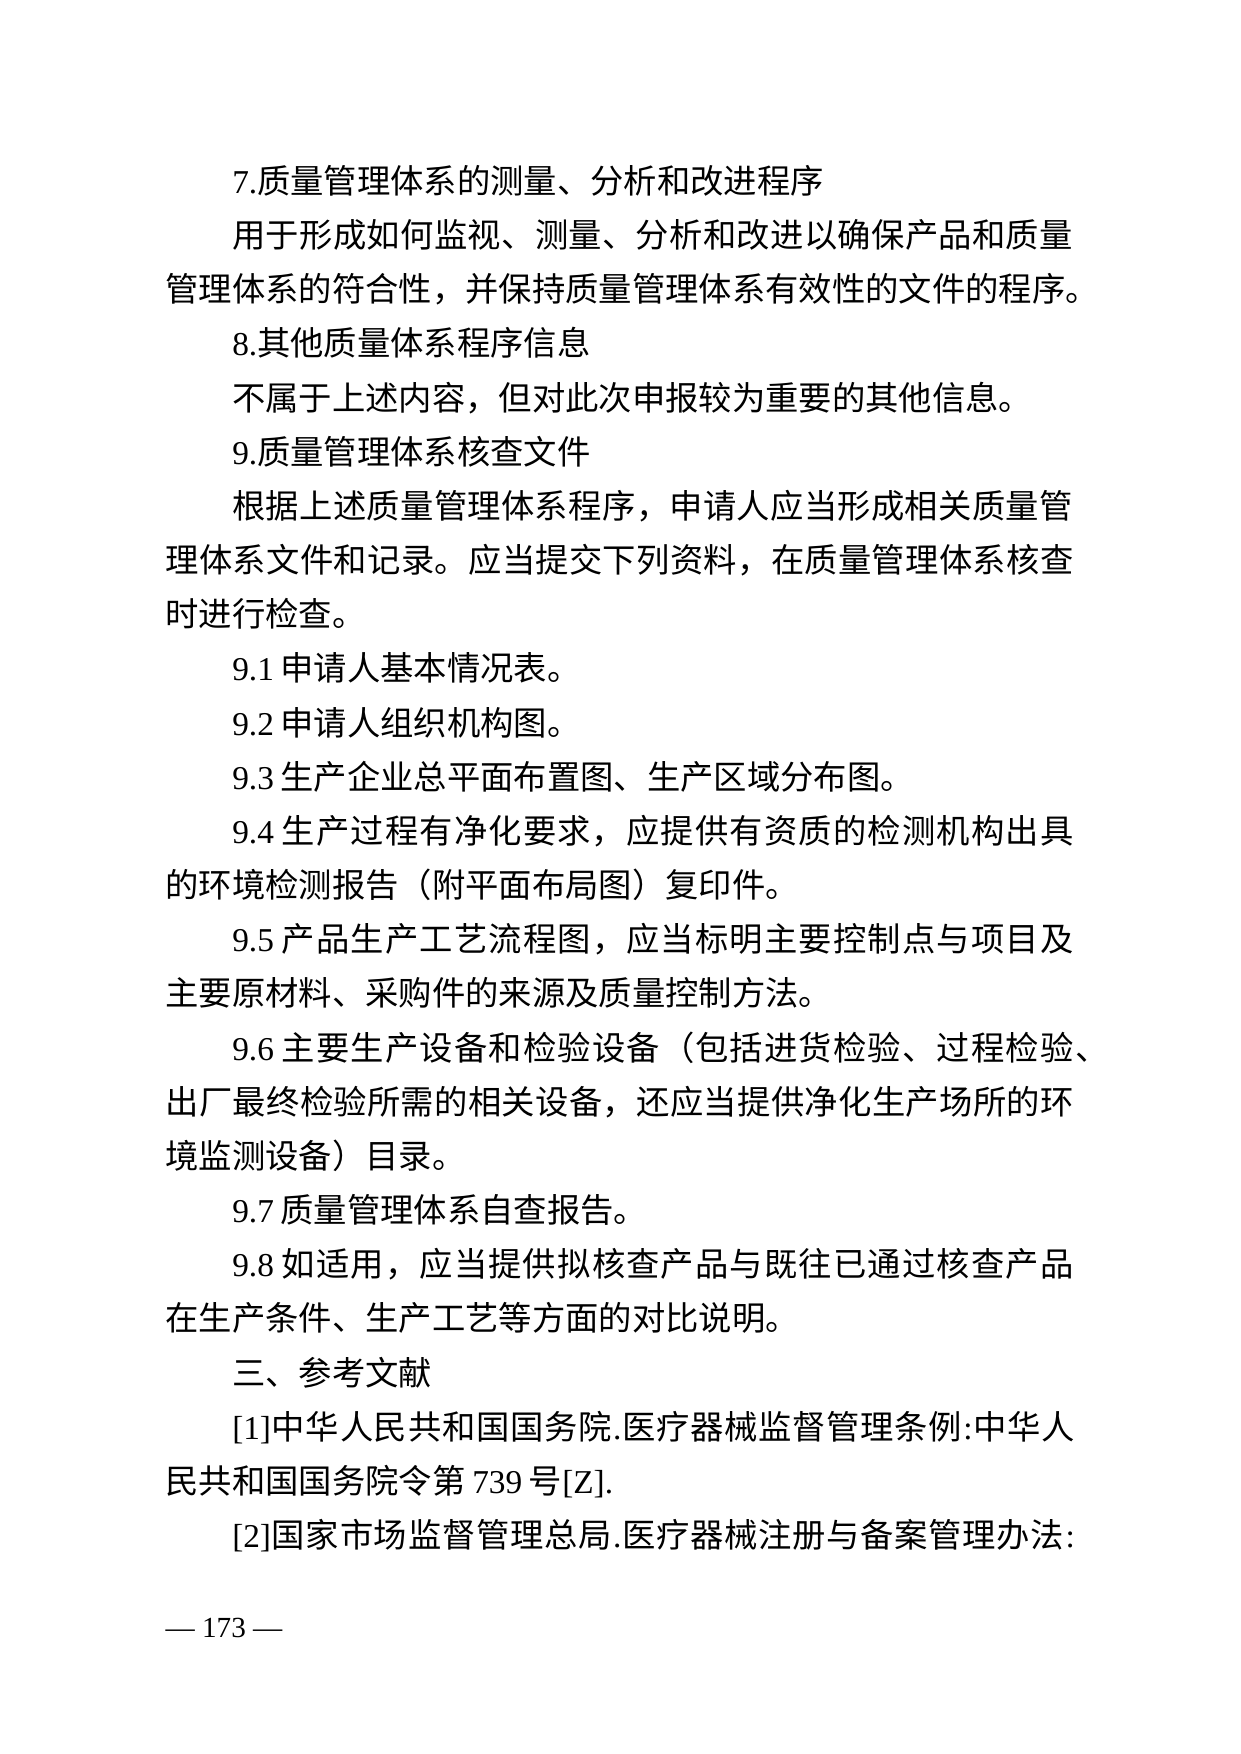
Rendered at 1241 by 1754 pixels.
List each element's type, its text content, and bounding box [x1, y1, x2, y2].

text 根据上述质量管理体系程序，申请人应当形成相关质量管理体系文件和记录。应当提交下列资料，在质量管理体系核查时进行检查。 [165, 475, 1075, 637]
text 9.8如适用，应当提供拟核查产品与既往已通过核查产品在生产条件、生产工艺等方面的对比说明。 [165, 1233, 1075, 1342]
text 9.5产品生产工艺流程图，应当标明主要控制点与项目及主要原材料、采购件的来源及质量控制方法。 [165, 908, 1075, 1017]
subtitle 三、参考文献 [165, 1342, 1075, 1396]
subtitle 7.质量管理体系的测量、分析和改进程序 [165, 150, 1075, 204]
subtitle 8.其他质量体系程序信息 [165, 312, 1075, 367]
text 用于形成如何监视、测量、分析和改进以确保产品和质量管理体系的符合性，并保持质量管理体系有效性的文件的程序。 [165, 204, 1075, 312]
text [1]中华人民共和国国务院.医疗器械监督管理条例:中华人民共和国国务院令第739号[Z]. [165, 1396, 1075, 1504]
text 9.7质量管理体系自查报告。 [165, 1179, 1075, 1233]
text 9.1申请人基本情况表。 [165, 637, 1075, 692]
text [165, 1504, 1075, 1558]
text 不属于上述内容，但对此次申报较为重要的其他信息。 [165, 367, 1075, 421]
text 9.2申请人组织机构图。 [165, 692, 1075, 746]
subtitle 9.质量管理体系核查文件 [165, 421, 1075, 475]
text 9.3生产企业总平面布置图、生产区域分布图。 [165, 746, 1075, 800]
text 9.6主要生产设备和检验设备（包括进货检验、过程检验、出厂最终检验所需的相关设备，还应当提供净化生产场所的环境监测设备）目录。 [165, 1017, 1075, 1179]
text 9.4生产过程有净化要求，应提供有资质的检测机构出具的环境检测报告（附平面布局图）复印件。 [165, 800, 1075, 908]
